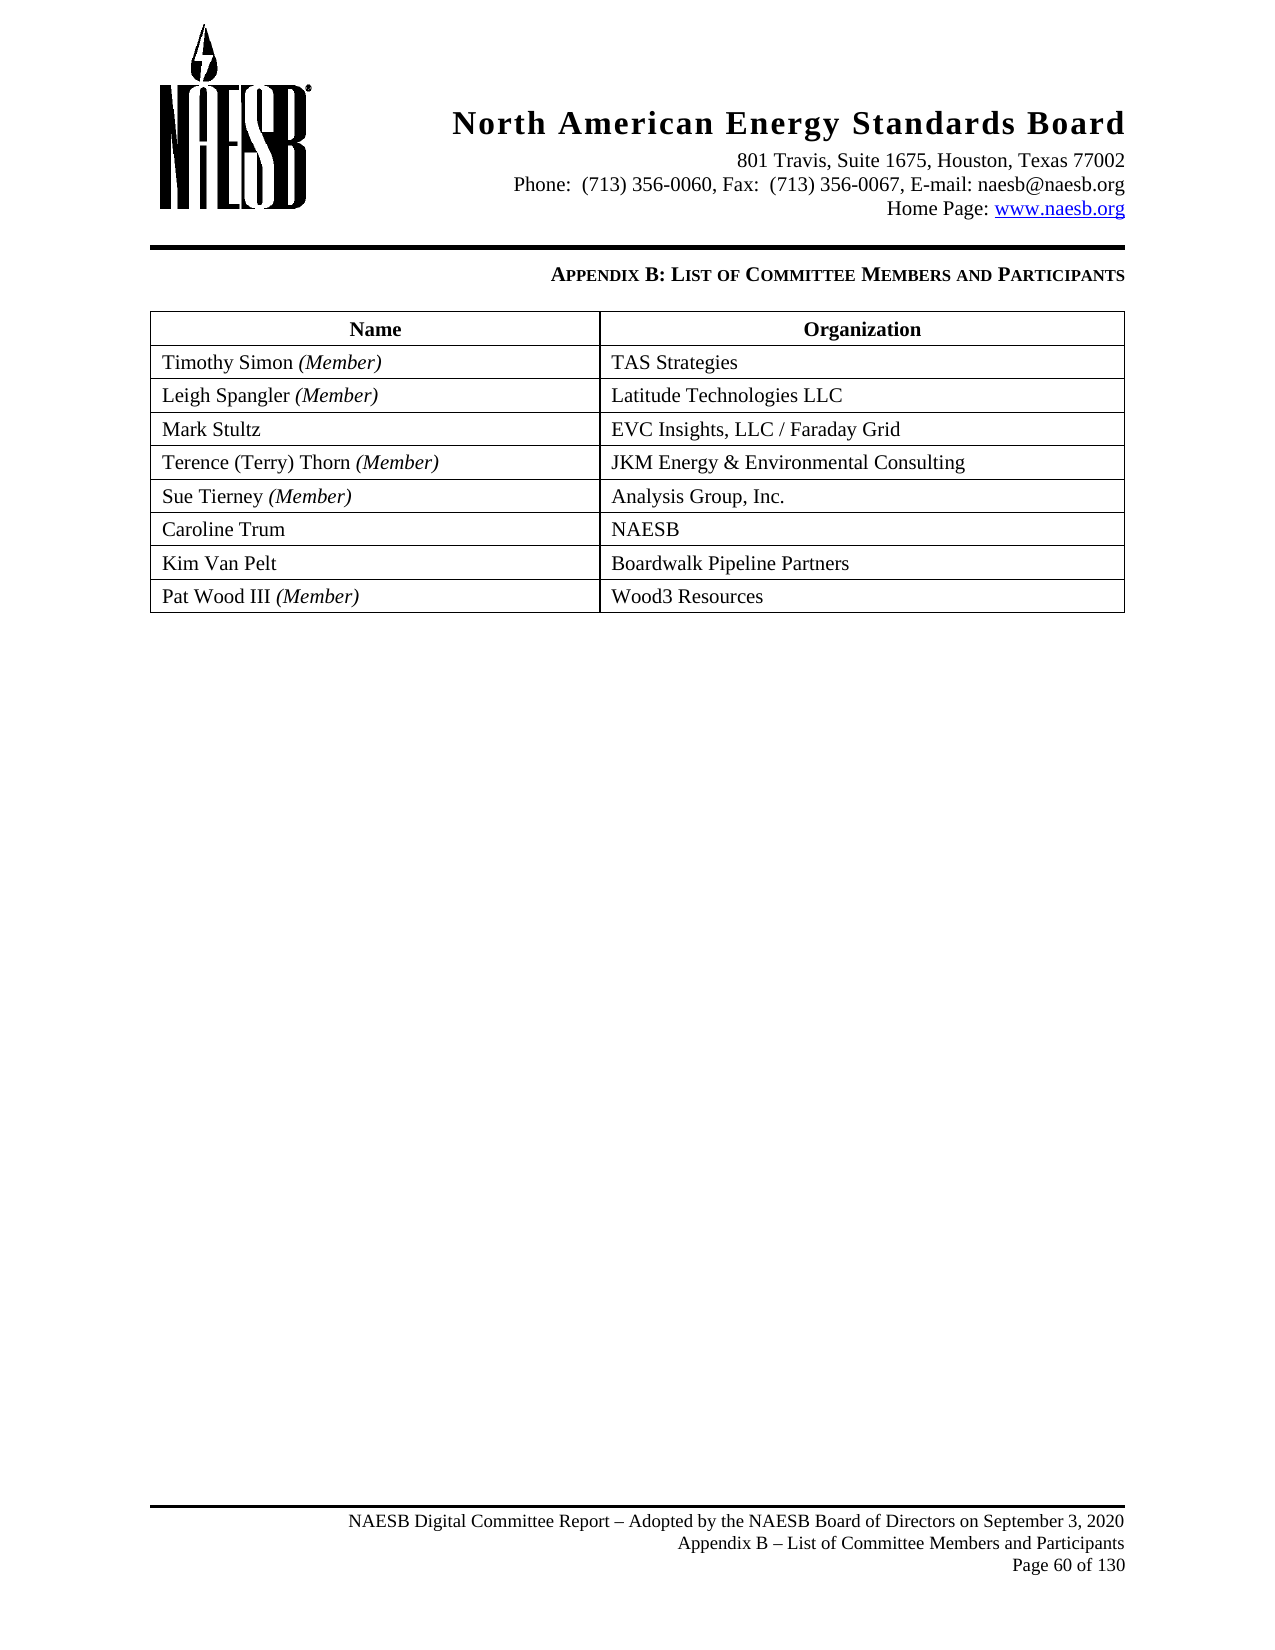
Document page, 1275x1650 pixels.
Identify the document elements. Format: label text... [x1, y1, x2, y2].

table_cell Analysis Group, Inc. [601, 480, 1124, 512]
table_cell Latitude Technologies LLC [601, 379, 1124, 412]
table_cell NAESB [601, 513, 1124, 545]
table_header Name [151, 312, 599, 345]
table_header Organization [601, 312, 1124, 345]
table_cell Sue Tierney (Member) [151, 480, 599, 512]
table_cell Caroline Trum [151, 513, 599, 545]
picture [155, 24, 317, 211]
table_cell JKM Energy & Environmental Consulting [601, 446, 1124, 478]
table_cell Mark Stultz [151, 413, 599, 445]
table_cell Leigh Spangler (Member) [151, 379, 599, 412]
table_cell Terence (Terry) Thorn (Member) [151, 446, 599, 478]
table_cell Boardwalk Pipeline Partners [601, 546, 1124, 579]
table_cell Wood3 Resources [601, 580, 1124, 612]
table_cell Kim Van Pelt [151, 546, 599, 579]
table_cell EVC Insights, LLC / Faraday Grid [601, 413, 1124, 445]
table_cell Timothy Simon (Member) [151, 346, 599, 378]
table_cell TAS Strategies [601, 346, 1124, 378]
table_cell Pat Wood III (Member) [151, 580, 599, 612]
